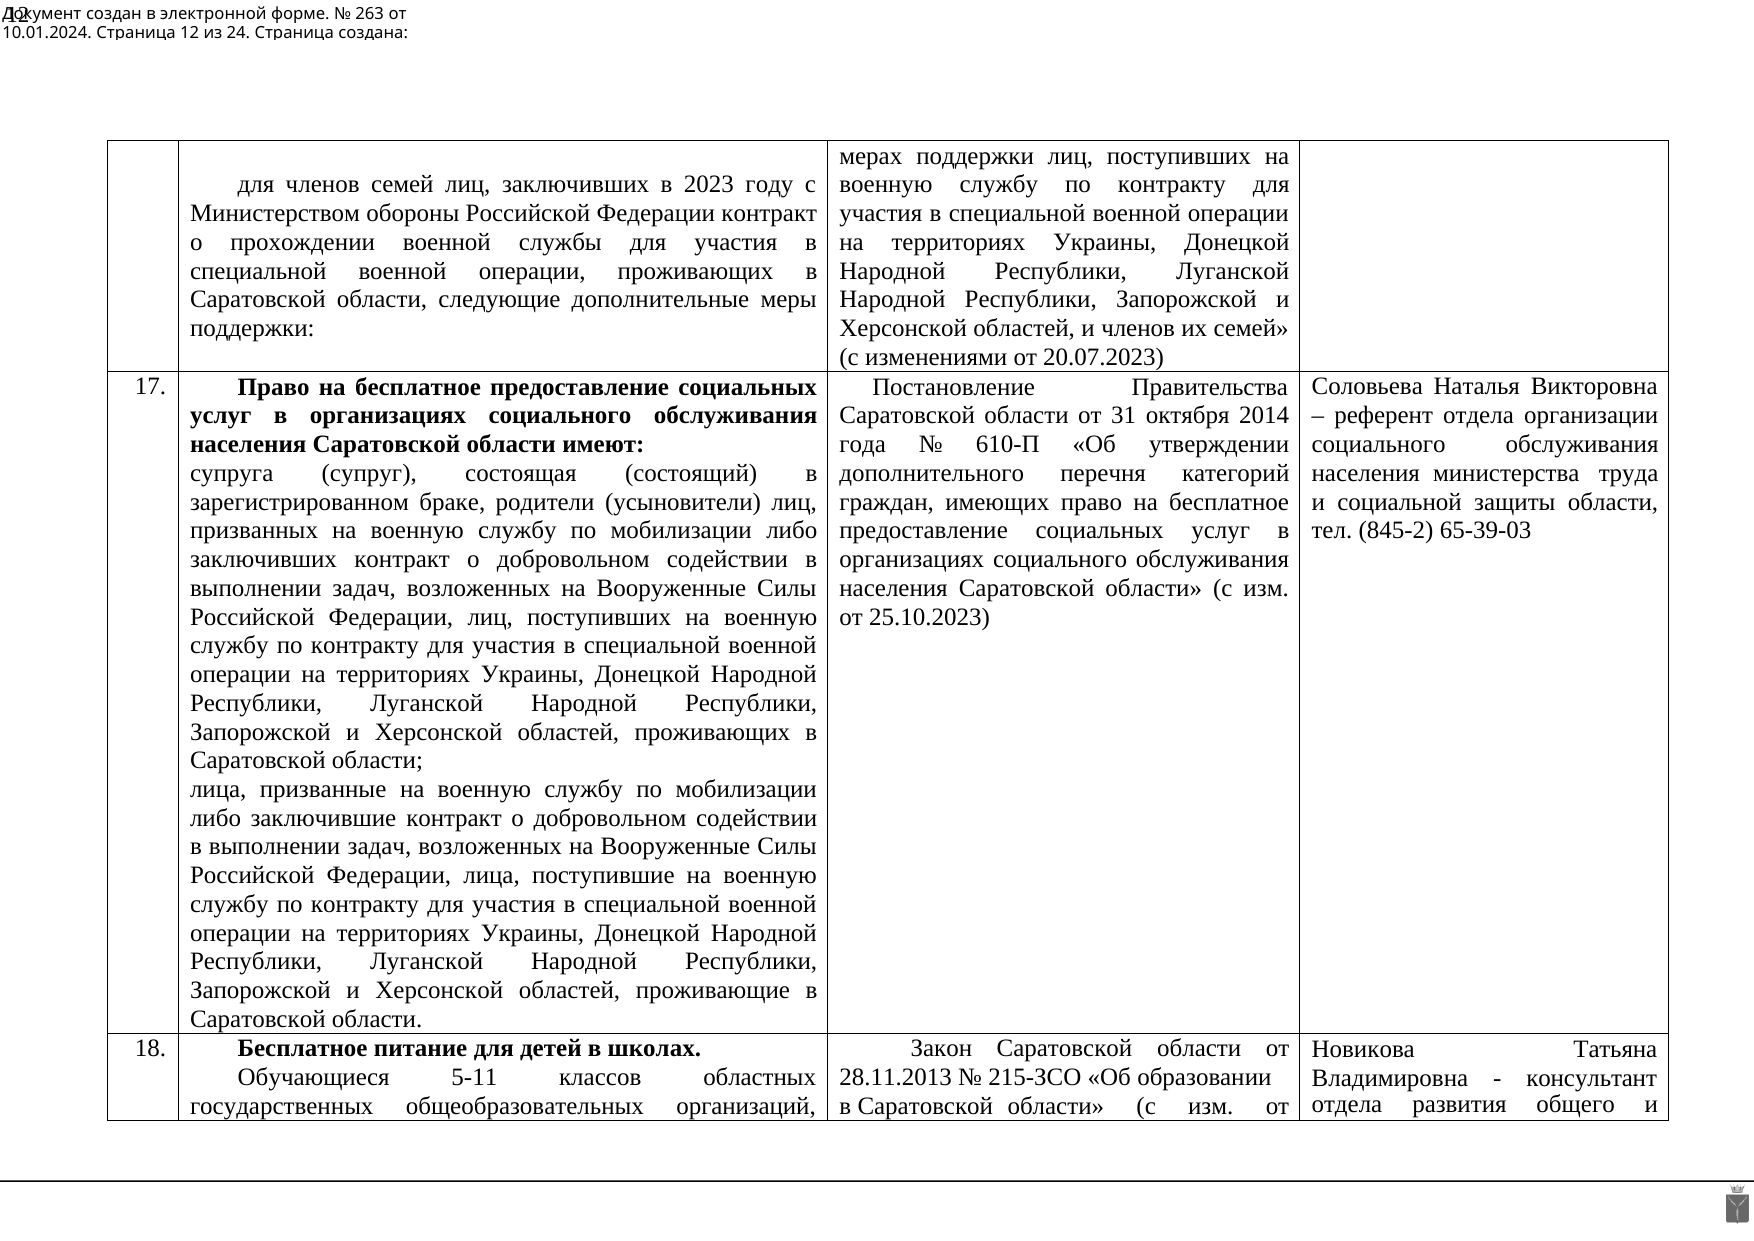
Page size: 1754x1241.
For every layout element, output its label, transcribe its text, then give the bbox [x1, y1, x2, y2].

table_cell Право на бесплатное предоставление социальных услуг в организациях социального обслуживания населения Саратовской области имеют: супруга (супруг), состоящая (состоящий) в зарегистрированном браке, родители (усыновители) лиц, призванных на военную службу по мобилизации либо заключивших контракт о добровольном содействии в выполнении задач, возложенных на Вооруженные Силы Российской Федерации, лиц, поступивших на военную службу по контракту для участия в специальной военной операции на территориях Украины, Донецкой Народной Республики, Луганской Народной Республики, Запорожской и Херсонской областей, проживающих в Саратовской области; лица, призванные на военную службу по мобилизации либо заключившие контракт о добровольном содействии в выполнении задач, возложенных на Вооруженные Силы Российской Федерации, лица, поступившие на военную службу по контракту для участия в специальной военной операции на территориях Украины, Донецкой Народной Республики, Луганской Народной Республики, Запорожской и Херсонской областей, проживающие в Саратовской области. [179, 372, 827, 1033]
table_cell 17. [108, 372, 178, 1033]
table_header мерах поддержки лиц, поступивших на военную службу по контракту для участия в специальной военной операции на территориях Украины, Донецкой Народной Республики, Луганской Народной Республики, Запорожской и Херсонской областей, и членов их семей» (с изменениями от 20.07.2023) [828, 141, 1299, 371]
picture [1610, 1182, 1754, 1225]
table_cell 18. [108, 1034, 178, 1120]
table_cell Бесплатное питание для детей в школах. Обучающиеся 5-11 классов областных государственных общеобразовательных организаций, [179, 1034, 827, 1120]
table_cell Постановление Правительства Саратовской области от 31 октября 2014 года № 610-П «Об утверждении дополнительного перечня категорий граждан, имеющих право на бесплатное предоставление социальных услуг в организациях социального обслуживания населения Саратовской области» (с изм. от 25.10.2023) [828, 372, 1299, 1033]
table_cell Закон Саратовской области от 28.11.2013 № 215-ЗСО «Об образовании в Саратовской области» (с изм. от [828, 1034, 1299, 1120]
table_header [108, 141, 178, 371]
table_header для членов семей лиц, заключивших в 2023 году с Министерством обороны Российской Федерации контракт о прохождении военной службы для участия в специальной военной операции, проживающих в Саратовской области, следующие дополнительные меры поддержки: [179, 141, 827, 371]
table_cell Новикова Татьяна Владимировна - консультант отдела развития общего и [1300, 1034, 1668, 1120]
table_header [1300, 141, 1668, 371]
